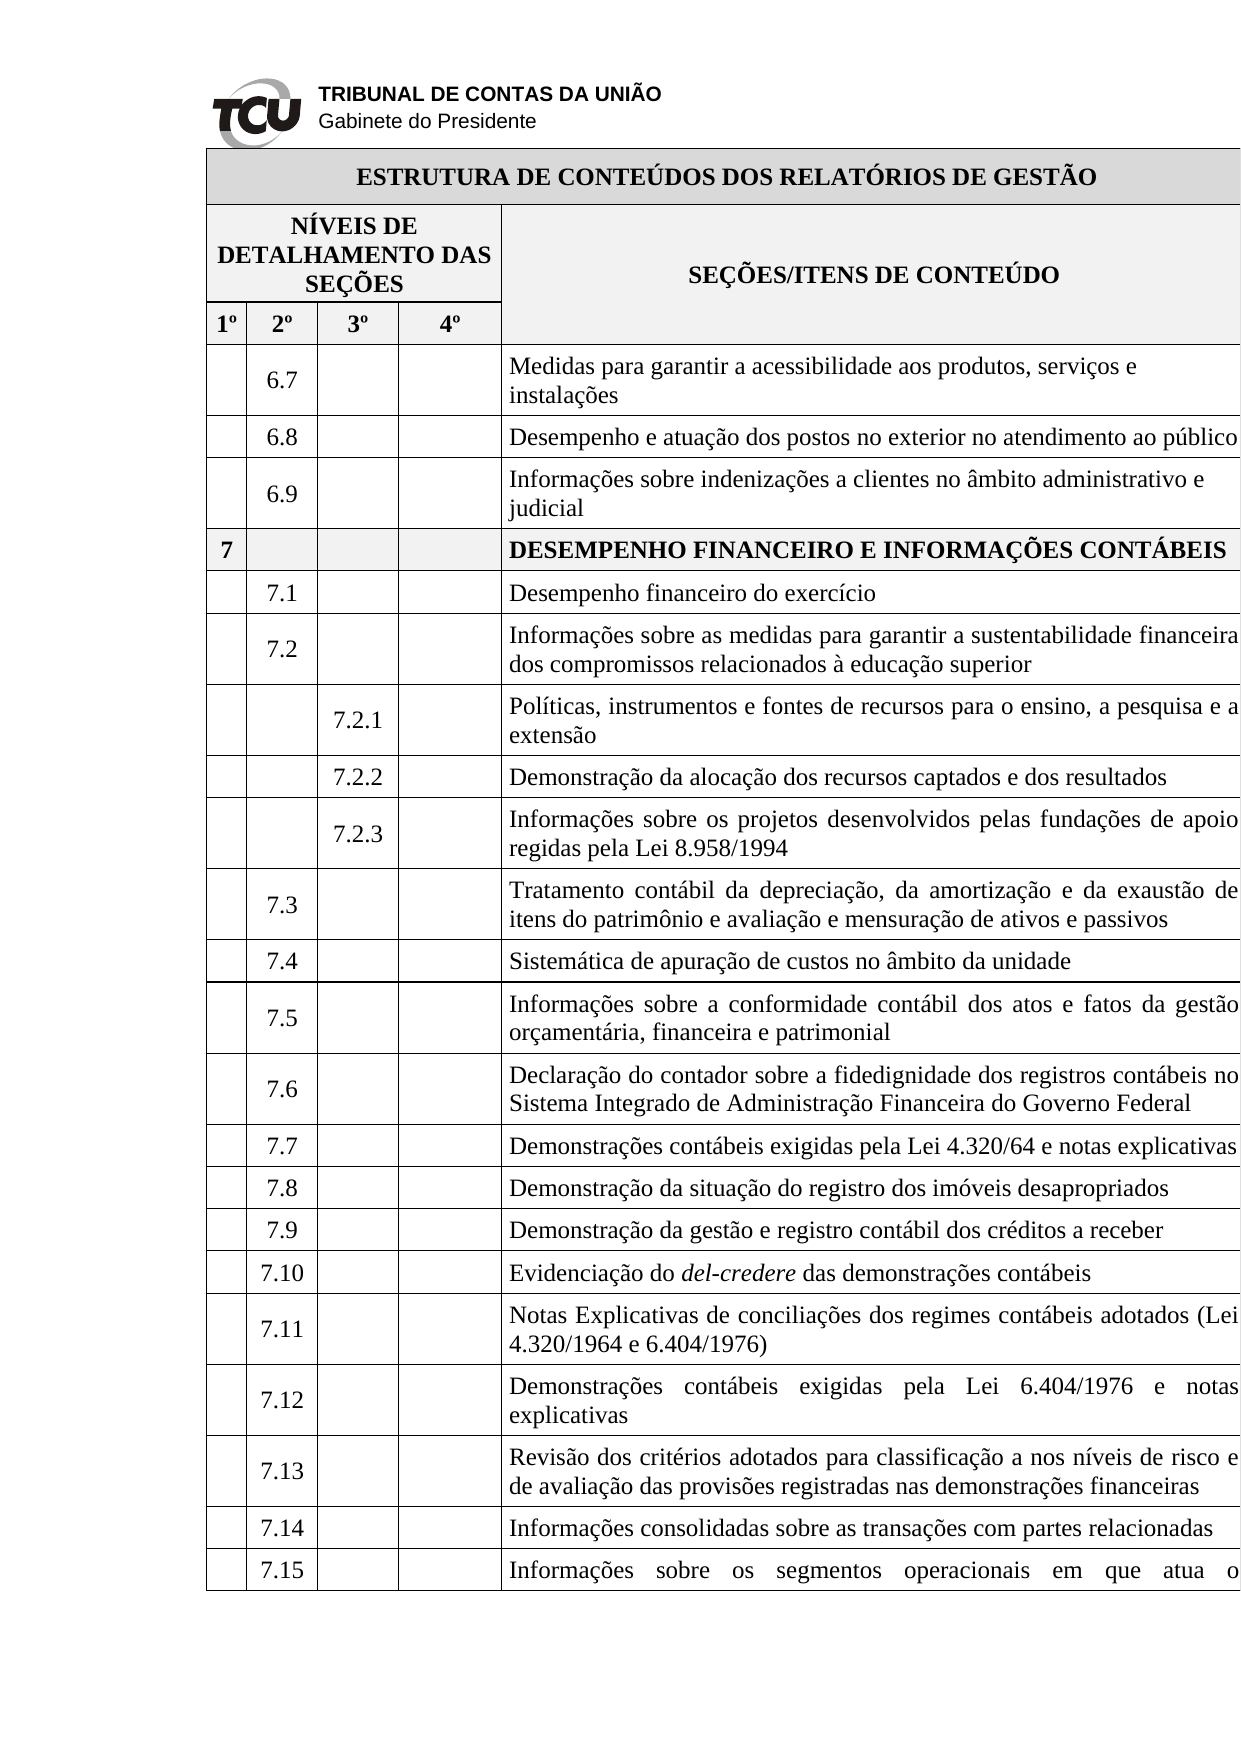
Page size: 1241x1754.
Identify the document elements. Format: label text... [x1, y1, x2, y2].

table_cell [247, 756, 317, 797]
table_cell Informações sobre as medidas para garantir a sustentabilidade financeira dos compromissos relacionados à educação superior [502, 614, 1240, 684]
table_cell 6.7 [247, 345, 317, 415]
table_header ESTRUTURA DE CONTEÚDOS DOS RELATÓRIOS DE GESTÃO [207, 149, 1240, 204]
table_cell [318, 1294, 398, 1364]
table_cell [207, 416, 246, 457]
table_cell [318, 1209, 398, 1250]
table_cell [247, 685, 317, 755]
table_cell Demonstração da gestão e registro contábil dos créditos a receber [502, 1209, 1240, 1250]
table_cell Demonstração da situação do registro dos imóveis desapropriados [502, 1167, 1240, 1208]
table_cell [399, 345, 501, 415]
table_cell [399, 1209, 501, 1250]
table_cell Revisão dos critérios adotados para classificação a nos níveis de risco e de avaliação das provisões registradas nas demonstrações financeiras [502, 1436, 1240, 1506]
table_cell [399, 614, 501, 684]
table_cell [207, 1209, 246, 1250]
table_cell Informações sobre indenizações a clientes no âmbito administrativo e judicial [502, 458, 1240, 528]
table_cell [207, 1294, 246, 1364]
table_cell 7.9 [247, 1209, 317, 1250]
table_cell [207, 1125, 246, 1166]
table_cell [207, 1251, 246, 1293]
table_cell 7.3 [247, 869, 317, 939]
table_cell [399, 1507, 501, 1548]
table_cell [399, 1294, 501, 1364]
table_cell [207, 798, 246, 868]
table_cell [318, 416, 398, 457]
table_cell 7.12 [247, 1365, 317, 1435]
table_cell [399, 756, 501, 797]
table_cell [207, 869, 246, 939]
table_cell [207, 1167, 246, 1208]
table_cell 7.1 [247, 571, 317, 613]
table_cell 1º [207, 303, 246, 344]
table_cell [318, 1125, 398, 1166]
table_cell [399, 1365, 501, 1435]
table_cell [247, 529, 317, 570]
table_cell [318, 571, 398, 613]
table_cell [207, 1507, 246, 1548]
table_cell 6.8 [247, 416, 317, 457]
table_cell 7.4 [247, 940, 317, 981]
table_cell [207, 685, 246, 755]
table_cell [318, 1365, 398, 1435]
table_cell Notas Explicativas de conciliações dos regimes contábeis adotados (Lei 4.320/1964 e 6.404/1976) [502, 1294, 1240, 1364]
table_cell [318, 1436, 398, 1506]
table_cell DESEMPENHO FINANCEIRO E INFORMAÇÕES CONTÁBEIS [502, 529, 1240, 570]
table_cell 7 [207, 529, 246, 570]
table_cell [207, 1365, 246, 1435]
table_cell [399, 983, 501, 1052]
table_cell [399, 1549, 501, 1590]
table_cell [399, 869, 501, 939]
table_cell Demonstrações contábeis exigidas pela Lei 4.320/64 e notas explicativas [502, 1125, 1240, 1166]
table_cell [318, 614, 398, 684]
table_cell Sistemática de apuração de custos no âmbito da unidade [502, 940, 1240, 981]
table_cell [318, 1167, 398, 1208]
table_cell 6.9 [247, 458, 317, 528]
table_cell 3º [318, 303, 398, 344]
table_cell SEÇÕES/ITENS DE CONTEÚDO [502, 205, 1240, 344]
table_cell 7.15 [247, 1549, 317, 1590]
table_cell [318, 529, 398, 570]
table_cell [207, 614, 246, 684]
table_cell 7.6 [247, 1054, 317, 1123]
table_cell Informações sobre os projetos desenvolvidos pelas fundações de apoio regidas pela Lei 8.958/1994 [502, 798, 1240, 868]
table_cell [399, 1125, 501, 1166]
table_cell [399, 940, 501, 981]
table_cell NÍVEIS DE DETALHAMENTO DAS SEÇÕES [207, 205, 501, 301]
table_cell Evidenciação do del-credere das demonstrações contábeis [502, 1251, 1240, 1293]
table_cell 7.13 [247, 1436, 317, 1506]
table_cell [318, 345, 398, 415]
table_cell 7.7 [247, 1125, 317, 1166]
table_cell [318, 458, 398, 528]
table_cell [399, 571, 501, 613]
table_cell [399, 1167, 501, 1208]
table_cell [207, 1054, 246, 1123]
table_cell 7.10 [247, 1251, 317, 1293]
table_cell [399, 1054, 501, 1123]
table_cell [399, 416, 501, 457]
table_cell [399, 529, 501, 570]
table_cell Declaração do contador sobre a fidedignidade dos registros contábeis no Sistema Integrado de Administração Financeira do Governo Federal [502, 1054, 1240, 1123]
table_cell 7.5 [247, 983, 317, 1052]
table_cell Informações sobre a conformidade contábil dos atos e fatos da gestão orçamentária, financeira e patrimonial [502, 983, 1240, 1052]
table_cell [207, 756, 246, 797]
table_cell [318, 940, 398, 981]
table_cell 7.2.2 [318, 756, 398, 797]
table_cell 7.2.3 [318, 798, 398, 868]
table_cell Informações consolidadas sobre as transações com partes relacionadas [502, 1507, 1240, 1548]
table_cell Tratamento contábil da depreciação, da amortização e da exaustão de itens do patrimônio e avaliação e mensuração de ativos e passivos [502, 869, 1240, 939]
table_cell Desempenho e atuação dos postos no exterior no atendimento ao público [502, 416, 1240, 457]
table_cell 7.14 [247, 1507, 317, 1548]
table_cell [318, 1549, 398, 1590]
table_cell [318, 983, 398, 1052]
table_cell [207, 940, 246, 981]
table_cell 4º [399, 303, 501, 344]
table_cell Medidas para garantir a acessibilidade aos produtos, serviços e instalações [502, 345, 1240, 415]
table_cell [207, 458, 246, 528]
table_cell [207, 1549, 246, 1590]
table_cell [318, 1054, 398, 1123]
table_cell [207, 983, 246, 1052]
table_cell [399, 1251, 501, 1293]
table_cell [318, 1251, 398, 1293]
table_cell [502, 1549, 1240, 1590]
table_cell [207, 1436, 246, 1506]
table_cell [399, 458, 501, 528]
table_cell 7.11 [247, 1294, 317, 1364]
table_cell 7.2 [247, 614, 317, 684]
table_cell 7.8 [247, 1167, 317, 1208]
table_cell [399, 1436, 501, 1506]
table_cell 2º [247, 303, 317, 344]
table_cell [207, 571, 246, 613]
table_cell [207, 345, 246, 415]
table_cell [247, 798, 317, 868]
table_cell Demonstrações contábeis exigidas pela Lei 6.404/1976 e notas explicativas [502, 1365, 1240, 1435]
table_cell Políticas, instrumentos e fontes de recursos para o ensino, a pesquisa e a extensão [502, 685, 1240, 755]
table_cell [318, 1507, 398, 1548]
table_cell 7.2.1 [318, 685, 398, 755]
table_cell [399, 798, 501, 868]
table_cell [399, 685, 501, 755]
table_cell Demonstração da alocação dos recursos captados e dos resultados [502, 756, 1240, 797]
table_cell Desempenho financeiro do exercício [502, 571, 1240, 613]
table_cell [318, 869, 398, 939]
